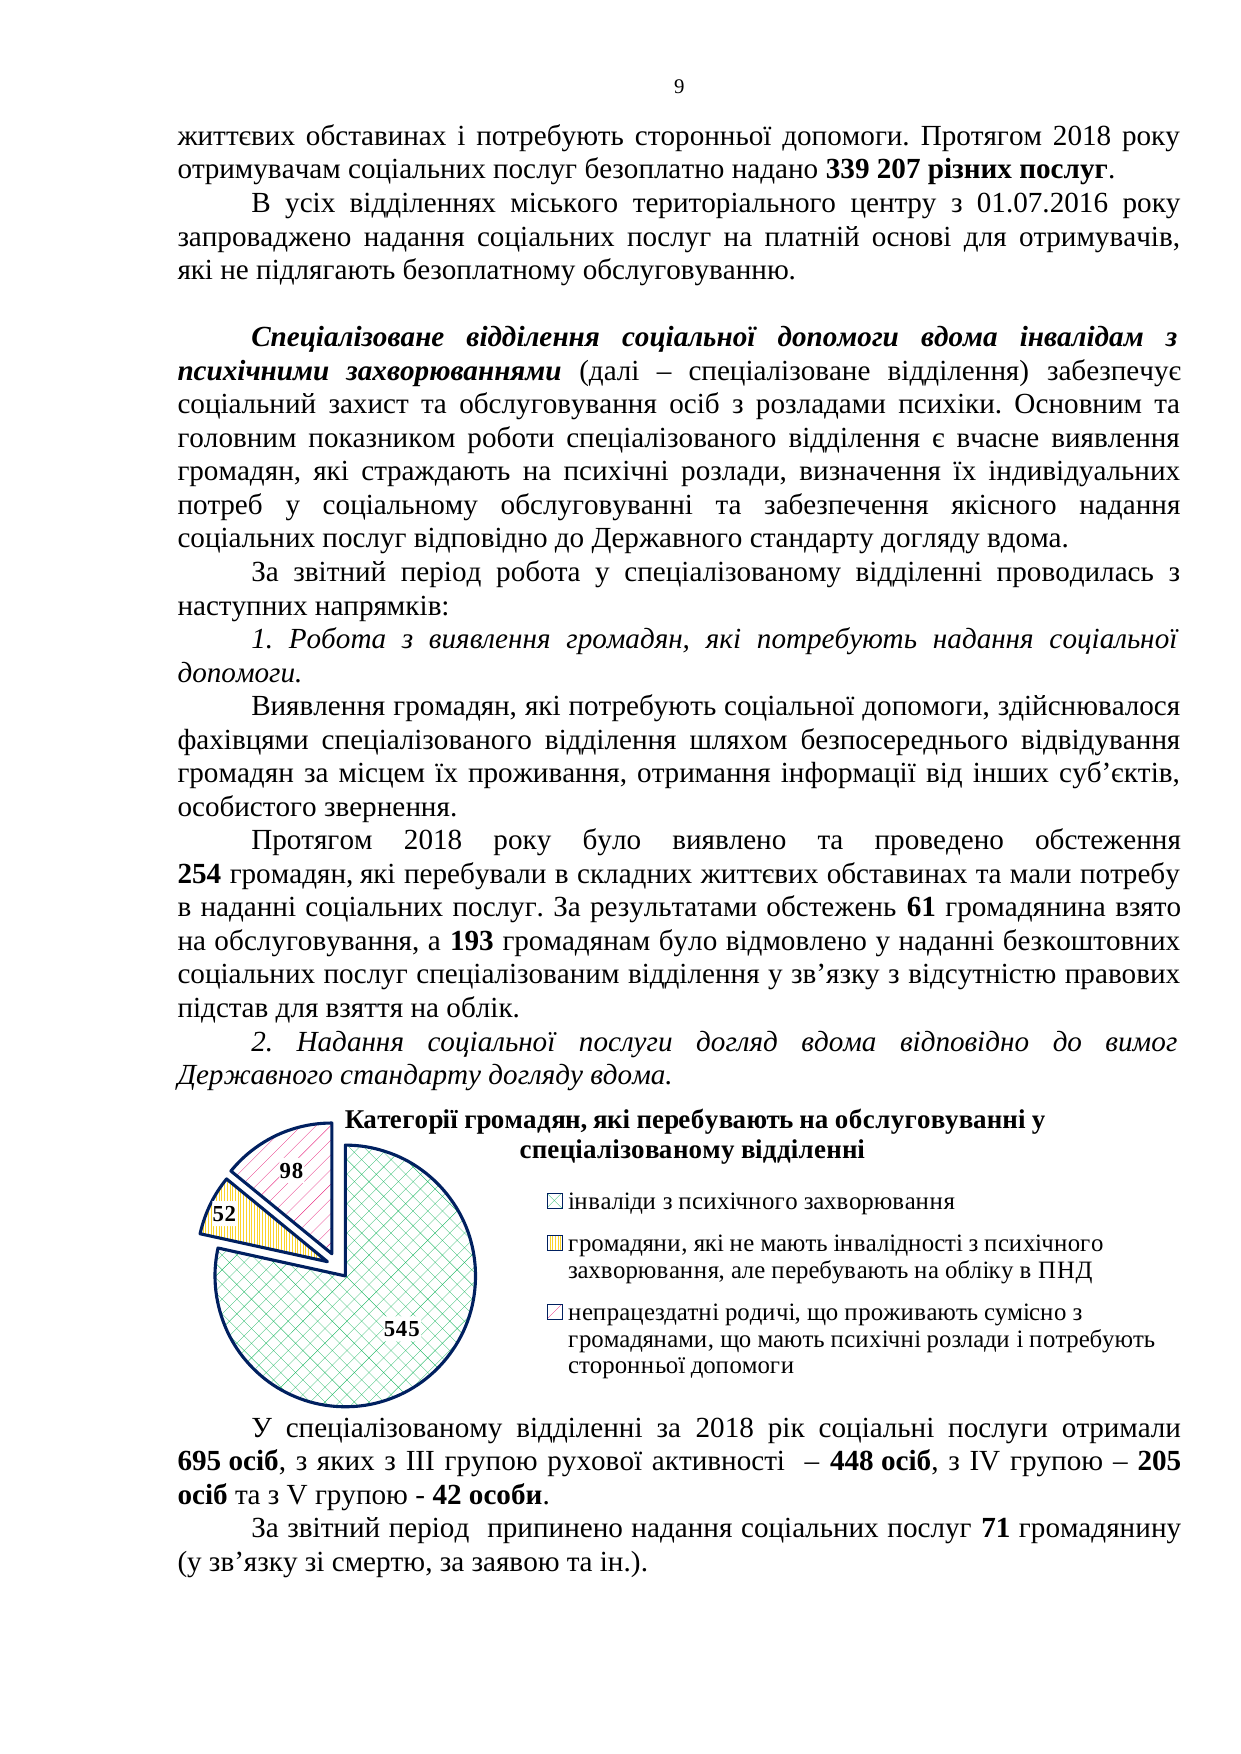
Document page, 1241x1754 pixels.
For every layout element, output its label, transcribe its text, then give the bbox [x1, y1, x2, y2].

text 1. Робота з виявлення громадян, які потребують надання соціальної допомоги. [177, 621, 1181, 688]
text В усіх відділеннях міського територіального центру з 01.07.2016 року запроваджено надання соціальних послуг на платній основі для отримувачів, які не підлягають безоплатному обслуговуванню. [177, 185, 1181, 286]
text Протягом 2018 року було виявлено та проведено обстеження 254 громадян, які перебували в складних життєвих обставинах та мали потребу в наданні соціальних послуг. За результатами обстежень 61 громадянина взято на обслуговування, а 193 громадянам було відмовлено у наданні безкоштовних соціальних послуг спеціалізованим відділення у зв’язку з відсутністю правових підстав для взяття на облік. [177, 822, 1181, 1024]
text У спеціалізованому відділенні за 2018 рік соціальні послуги отримали 695 осіб, з яких з ІІІ групою рухової активності – 448 осіб, з IV групою – 205 осіб та з V групою - 42 особи. [177, 1410, 1181, 1511]
text 2. Надання соціальної послуги догляд вдома відповідно до вимог Державного стандарту догляду вдома. [177, 1024, 1181, 1091]
text За звітний період припинено надання соціальних послуг 71 громадянину (у зв’язку зі смертю, за заявою та ін.). [177, 1511, 1181, 1578]
text Виявлення громадян, які потребують соціальної допомоги, здійснювалося фахівцями спеціалізованого відділення шляхом безпосереднього відвідування громадян за місцем їх проживання, отримання інформації від інших суб’єктів, особистого звернення. [177, 688, 1181, 822]
text За звітний період робота у спеціалізованому відділенні проводилась з наступних напрямків: [177, 554, 1181, 621]
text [177, 118, 1181, 185]
text Спеціалізоване відділення соціальної допомоги вдома інвалідам з психічними захворюваннями (далі – спеціалізоване відділення) забезпечує соціальний захист та обслуговування осіб з розладами психіки. Основним та головним показником роботи спеціалізованого відділення є вчасне виявлення громадян, які страждають на психічні розлади, визначення їх індивідуальних потреб у соціальному обслуговуванні та забезпечення якісного надання соціальних послуг відповідно до Державного стандарту догляду вдома. [177, 319, 1181, 554]
